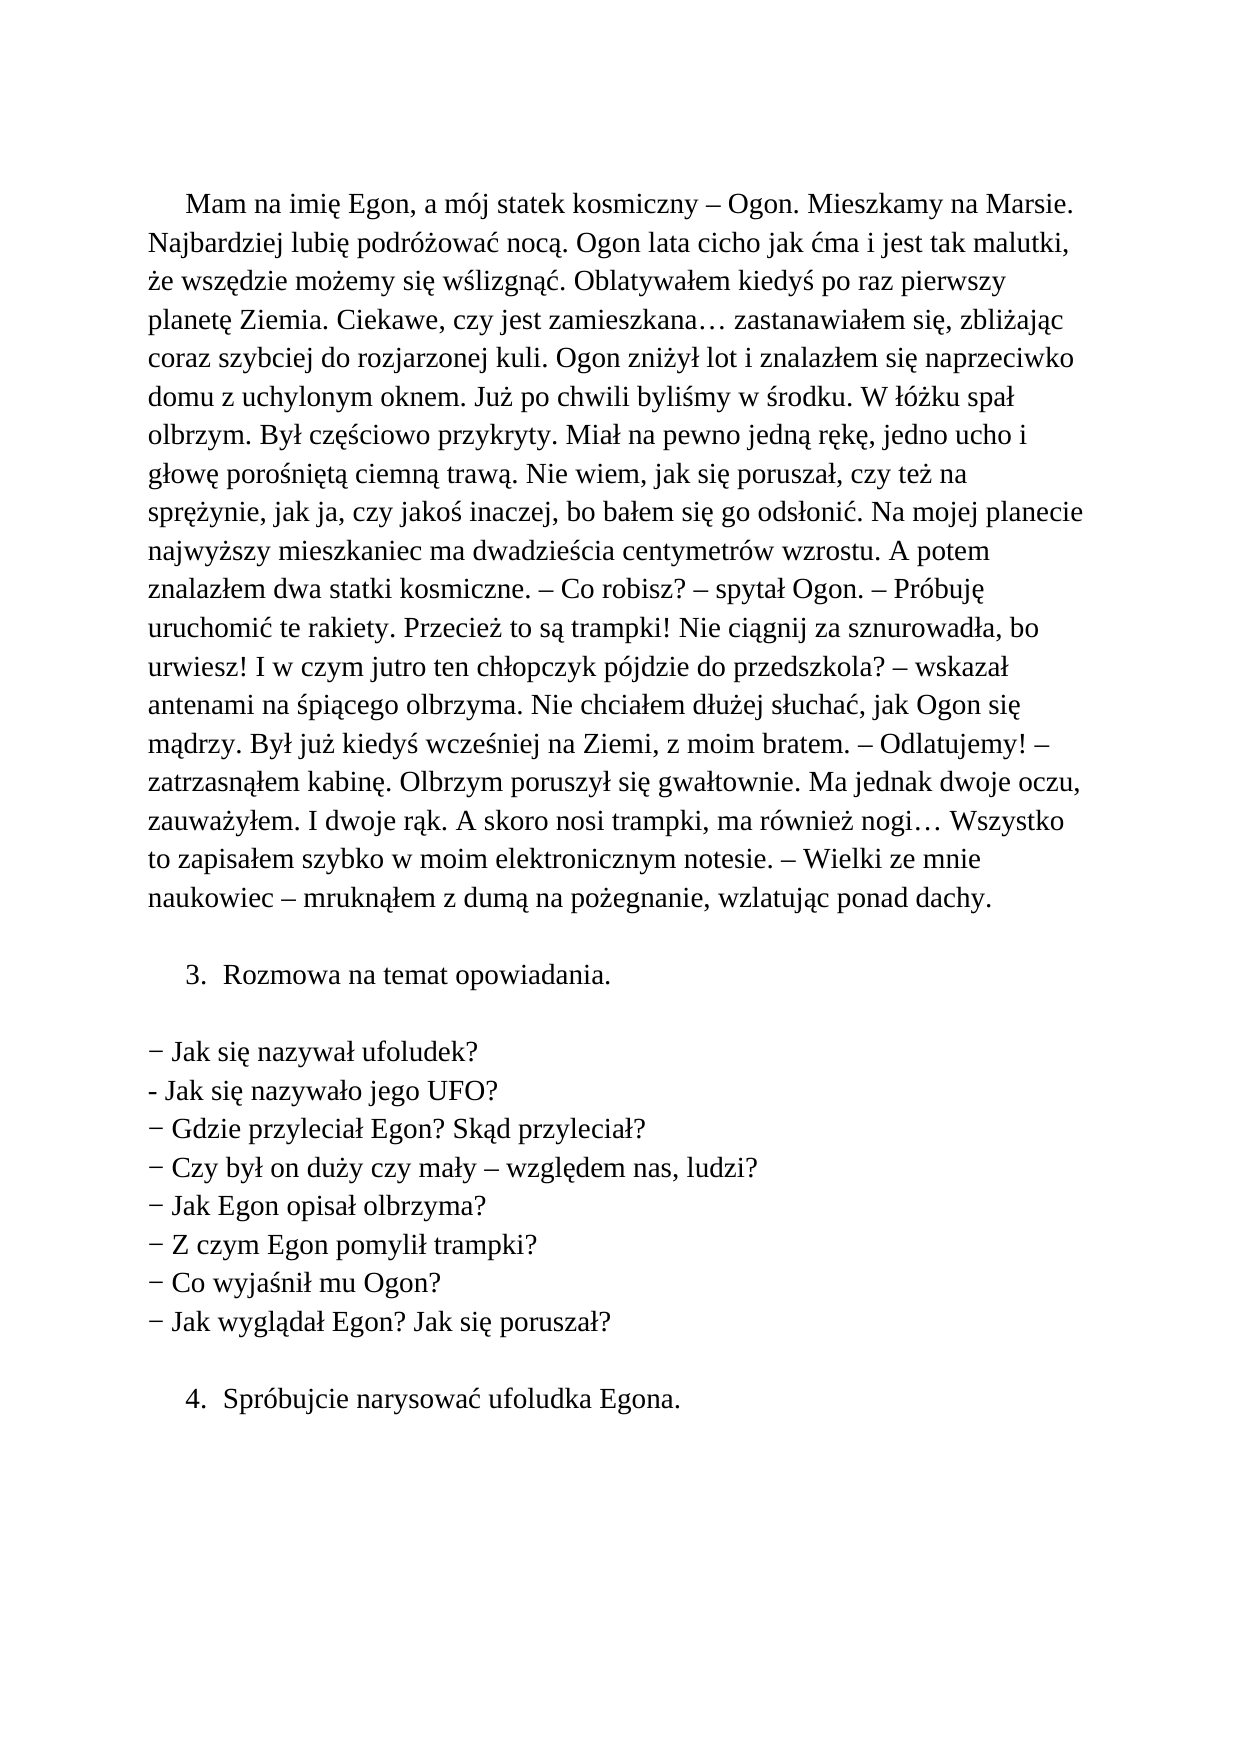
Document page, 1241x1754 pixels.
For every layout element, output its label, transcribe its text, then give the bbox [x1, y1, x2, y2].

text − Z czym Egon pomylił trampki? [148, 1227, 1093, 1260]
text - Jak się nazywało jego UFO? [148, 1073, 1093, 1106]
text − Gdzie przyleciał Egon? Skąd przyleciał? [148, 1111, 1093, 1145]
text − Jak Egon opisał olbrzyma? [148, 1188, 1093, 1222]
text Mam na imię Egon, a mój statek kosmiczny – Ogon. Mieszkamy na Marsie. Najbardziej lubię podróżować nocą. Ogon lata cicho jak ćma i jest tak malutki, że wszędzie możemy się wślizgnąć. Oblatywałem kiedyś po raz pierwszy planetę Ziemia. Ciekawe, czy jest zamieszkana… zastanawiałem się, zbliżając coraz szybciej do rozjarzonej kuli. Ogon zniżył lot i znalazłem się naprzeciwko domu z uchylonym oknem. Już po chwili byliśmy w środku. W łóżku spał olbrzym. Był częściowo przykryty. Miał na pewno jedną rękę, jedno ucho i głowę porośniętą ciemną trawą. Nie wiem, jak się poruszał, czy też na sprężynie, jak ja, czy jakoś inaczej, bo bałem się go odsłonić. Na mojej planecie najwyższy mieszkaniec ma dwadzieścia centymetrów wzrostu. A potem znalazłem dwa statki kosmiczne. – Co robisz? – spytał Ogon. – Próbuję uruchomić te rakiety. Przecież to są trampki! Nie ciągnij za sznurowadła, bo urwiesz! I w czym jutro ten chłopczyk pójdzie do przedszkola? – wskazał antenami na śpiącego olbrzyma. Nie chciałem dłużej słuchać, jak Ogon się mądrzy. Był już kiedyś wcześniej na Ziemi, z moim bratem. – Odlatujemy! – zatrzasnąłem kabinę. Olbrzym poruszył się gwałtownie. Ma jednak dwoje oczu, zauważyłem. I dwoje rąk. A skoro nosi trampki, ma również nogi… Wszystko to zapisałem szybko w moim elektronicznym notesie. – Wielki ze mnie naukowiec – mruknąłem z dumą na pożegnanie, wzlatując ponad dachy. [148, 186, 1093, 913]
text − Jak wyglądał Egon? Jak się poruszał? [148, 1304, 1093, 1337]
list Spróbujcie narysować ufoludka Egona. [185, 1381, 1093, 1414]
list Rozmowa na temat opowiadania. [185, 957, 1093, 991]
text − Jak się nazywał ufoludek? [148, 1034, 1093, 1068]
text − Co wyjaśnił mu Ogon? [148, 1265, 1093, 1299]
text − Czy był on duży czy mały – względem nas, ludzi? [148, 1150, 1093, 1183]
